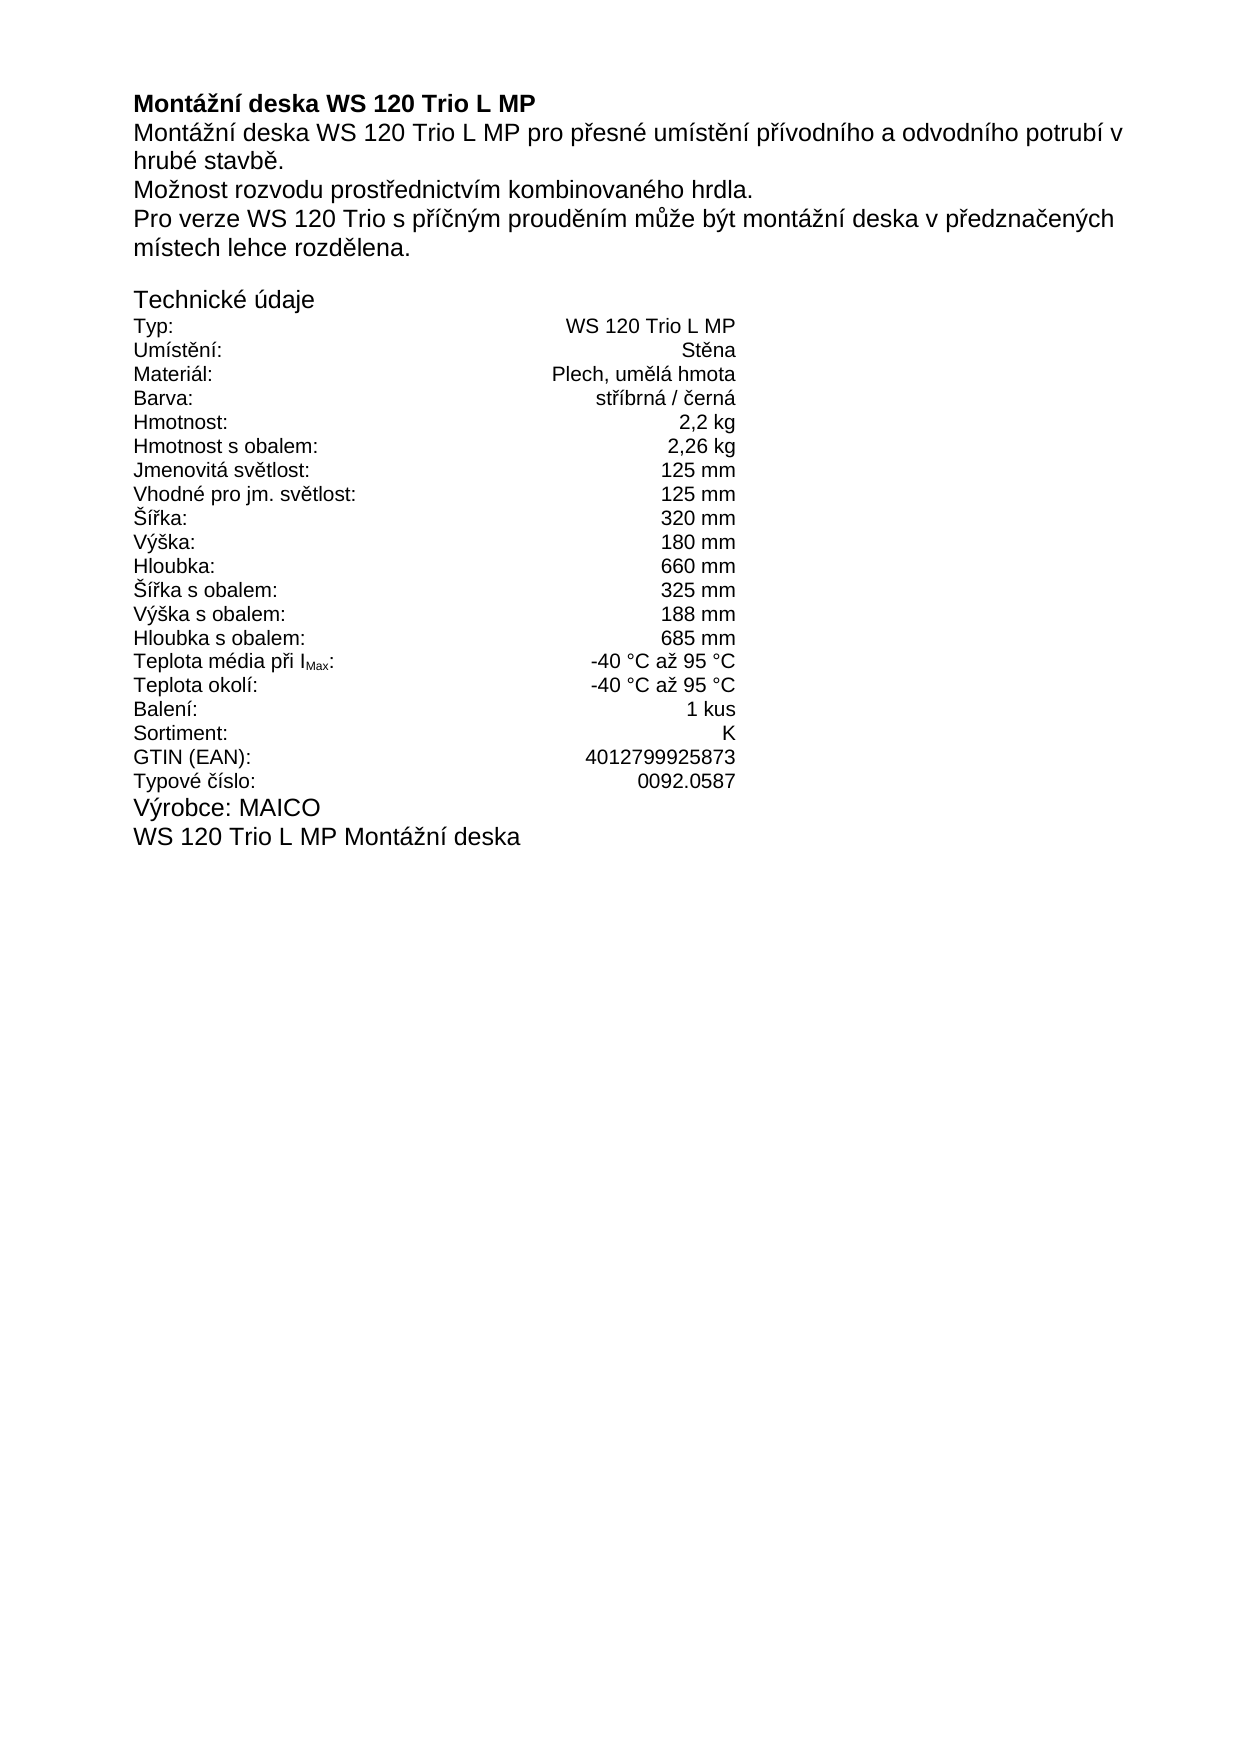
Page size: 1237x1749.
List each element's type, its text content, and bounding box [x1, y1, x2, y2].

table_cell Hmotnost s obalem: [122, 434, 434, 458]
table_cell 660 mm [434, 554, 747, 577]
table_cell stříbrná / černá [434, 386, 747, 410]
table_cell Umístění: [122, 338, 434, 362]
table_cell Výška: [122, 530, 434, 553]
text WS 120 Trio L MP Montážní deska [133, 822, 1148, 851]
table_cell Balení: [122, 697, 434, 721]
table_cell GTIN (EAN): [122, 745, 434, 769]
table_cell Výška s obalem: [122, 601, 434, 625]
table_cell Barva: [122, 386, 434, 410]
table_cell Plech, umělá hmota [434, 362, 747, 386]
table_cell Teplota okolí: [122, 673, 434, 697]
table_cell 188 mm [434, 601, 747, 625]
text Montážní deska WS 120 Trio L MP pro přesné umístění přívodního a odvodního potrubí v hrubé stavbě. [133, 117, 1148, 175]
table_cell 0092.0587 [434, 769, 747, 793]
text Montážní deska WS 120 Trio L MP [133, 89, 1148, 117]
table_cell Sortiment: [122, 721, 434, 745]
table_cell K [434, 721, 747, 745]
table_cell 685 mm [434, 625, 747, 649]
table_cell Materiál: [122, 362, 434, 386]
table_cell Typové číslo: [122, 769, 434, 793]
text Pro verze WS 120 Trio s příčným prouděním může být montážní deska v předznačených místech lehce rozdělena. [133, 204, 1148, 261]
table_cell 180 mm [434, 530, 747, 553]
table_cell 125 mm [434, 458, 747, 482]
table_cell Stěna [434, 338, 747, 362]
table_cell 325 mm [434, 578, 747, 601]
table_cell 320 mm [434, 506, 747, 529]
table_cell Šířka s obalem: [122, 578, 434, 601]
table_cell Šířka: [122, 506, 434, 529]
table_cell Hloubka: [122, 554, 434, 577]
text Možnost rozvodu prostřednictvím kombinovaného hrdla. [133, 175, 1148, 204]
table_cell 1 kus [434, 697, 747, 721]
table_cell Hloubka s obalem: [122, 625, 434, 649]
table_header WS 120 Trio L MP [434, 314, 747, 338]
table_cell 2,2 kg [434, 410, 747, 434]
text Technické údaje [133, 285, 1148, 314]
table_cell -40 °C až 95 °C [434, 673, 747, 697]
table_cell Teplota média při IMax: [122, 649, 434, 673]
table_cell -40 °C až 95 °C [434, 649, 747, 673]
table_cell 4012799925873 [434, 745, 747, 769]
table_cell Vhodné pro jm. světlost: [122, 482, 434, 506]
table_cell 2,26 kg [434, 434, 747, 458]
table_cell 125 mm [434, 482, 747, 506]
text Výrobce: MAICO [133, 793, 1148, 822]
table_header Typ: [122, 314, 434, 338]
table_cell Hmotnost: [122, 410, 434, 434]
table_cell Jmenovitá světlost: [122, 458, 434, 482]
